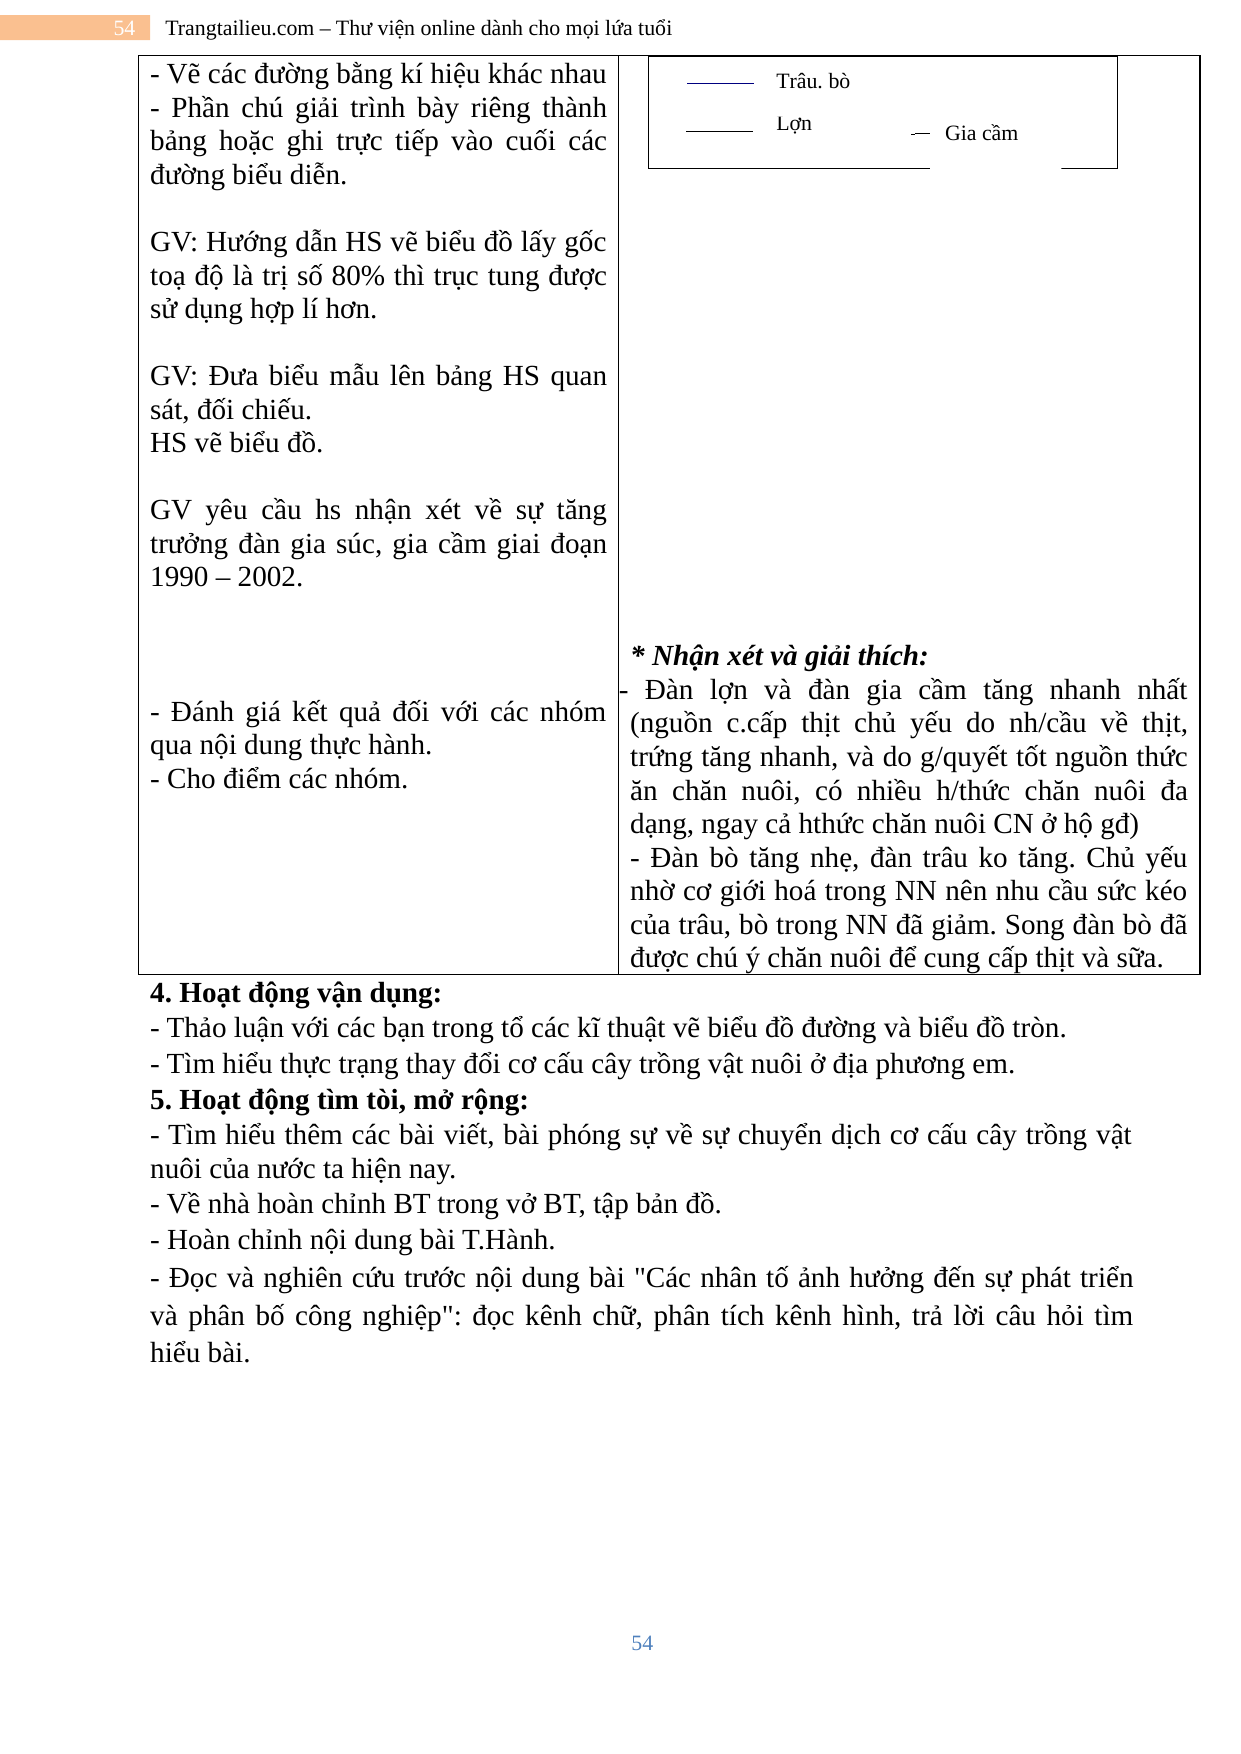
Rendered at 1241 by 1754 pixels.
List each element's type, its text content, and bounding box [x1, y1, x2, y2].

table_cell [139, 56, 618, 974]
text 4. Hoạt động vận dụng: [150, 975, 1134, 1008]
text - Hoàn chỉnh nội dung bài T.Hành. [150, 1222, 1134, 1256]
text - Thảo luận với các bạn trong tổ các kĩ thuật vẽ biểu đồ đường và biểu đồ tròn. [150, 1011, 1134, 1044]
text 5. Hoạt động tìm tòi, mở rộng: [150, 1082, 1134, 1115]
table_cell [619, 56, 1199, 974]
text - Đọc và nghiên cứu trước nội dung bài "Các nhân tố ảnh hưởng đến sự phát triển và phân bố công nghiệp": đọc kênh chữ, phân tích kênh hình, trả lời câu hỏi tìm hiểu bài. [150, 1258, 1134, 1370]
text - Tìm hiểu thêm các bài viết, bài phóng sự về sự chuyển dịch cơ cấu cây trồng vật nuôi của nước ta hiện nay. [150, 1117, 1134, 1184]
text - Tìm hiểu thực trạng thay đổi cơ cấu cây trồng vật nuôi ở địa phương em. [150, 1046, 1134, 1080]
text - Về nhà hoàn chỉnh BT trong vở BT, tập bản đồ. [150, 1187, 1134, 1220]
